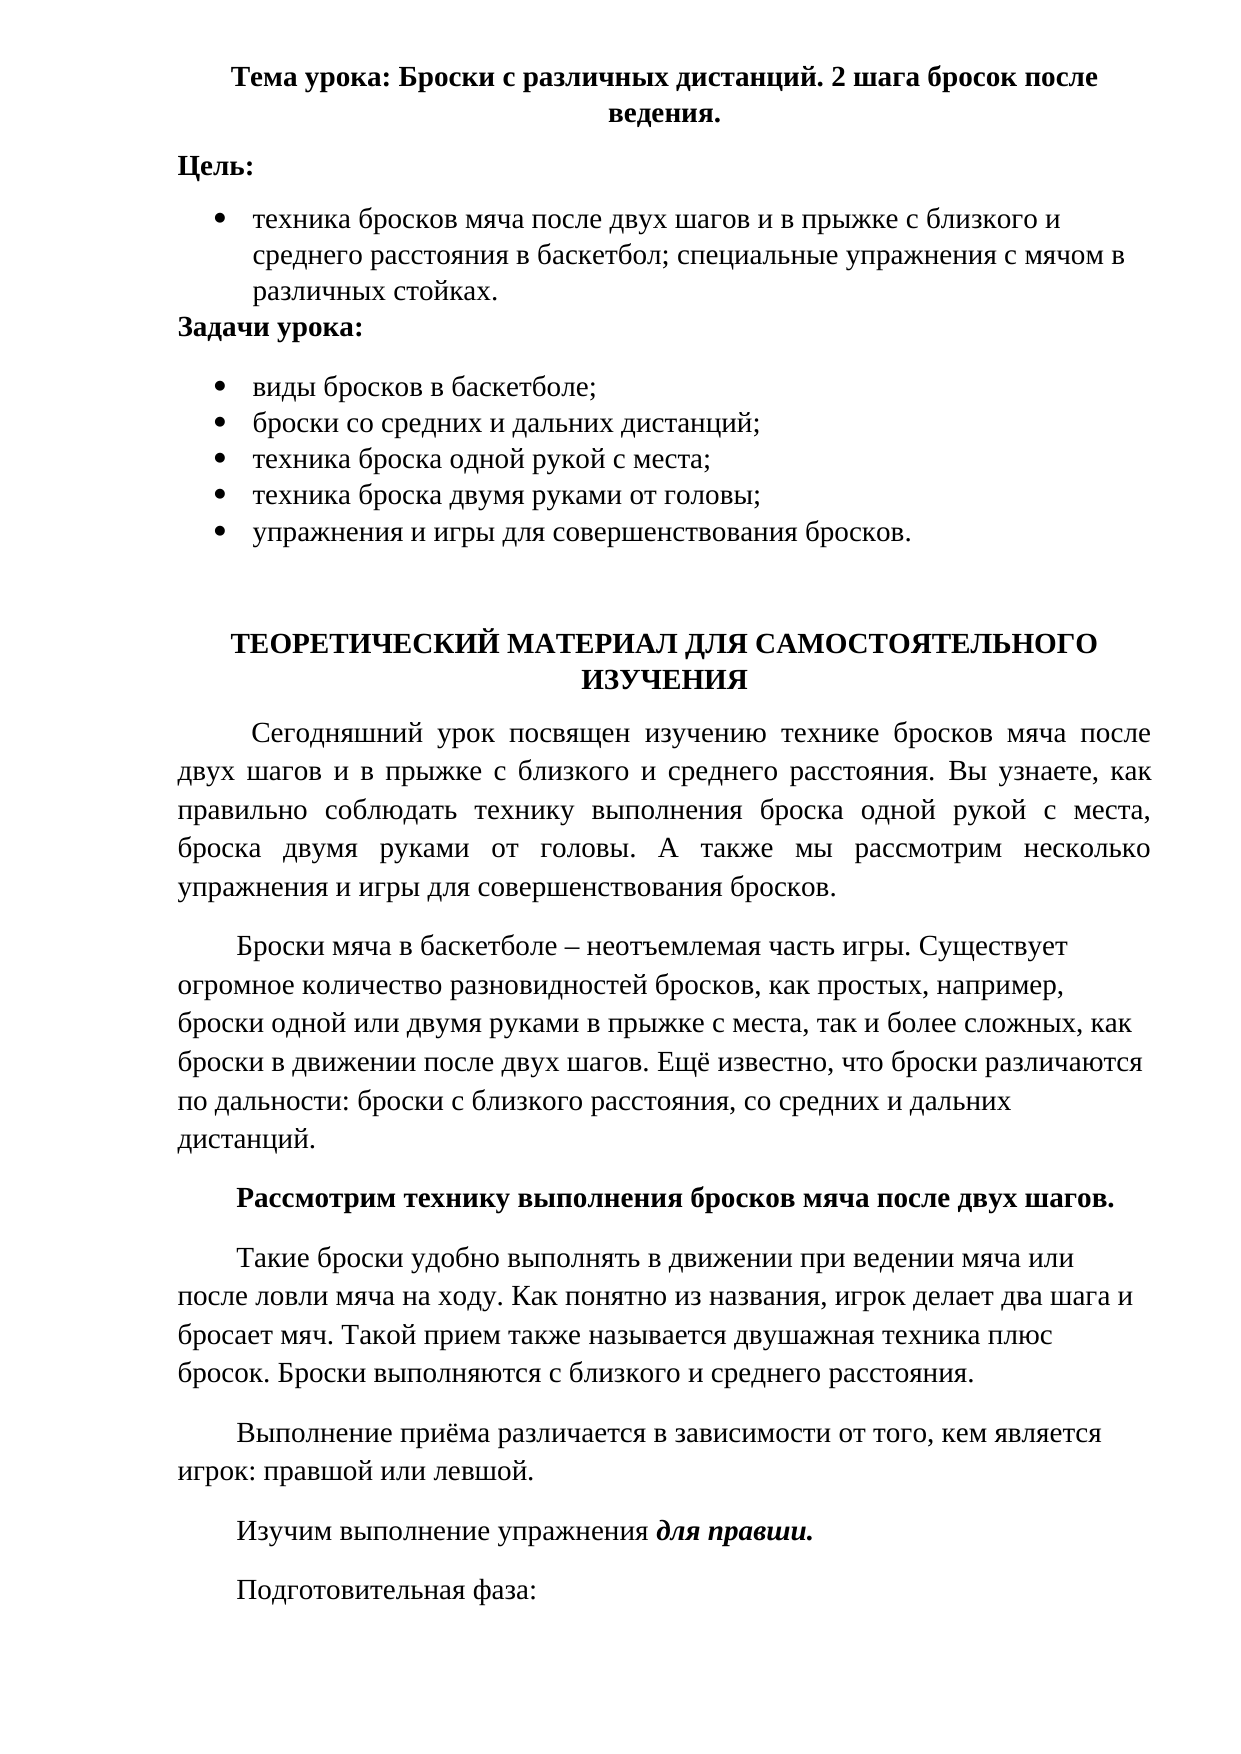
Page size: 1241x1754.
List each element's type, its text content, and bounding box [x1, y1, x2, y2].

list виды бросков в баскетболе; [215, 369, 1152, 402]
text ТЕОРЕТИЧЕСКИЙ МАТЕРИАЛ ДЛЯ САМОСТОЯТЕЛЬНОГО ИЗУЧЕНИЯ [177, 626, 1152, 696]
list техника броска одной рукой с места; [215, 441, 1152, 475]
text Выполнение приёма различается в зависимости от того, кем является игрок: правшой или левшой. [177, 1415, 1152, 1487]
text Цель: [177, 148, 1152, 182]
list техника броска двумя руками от головы; [215, 477, 1152, 511]
text Такие броски удобно выполнять в движении при ведении мяча или после ловли мяча на ходу. Как понятно из названия, игрок делает два шага и бросает мяч. Такой прием также называется двушажная техника плюс бросок. Броски выполняются с близкого и среднего расстояния. [177, 1240, 1152, 1389]
text Рассмотрим технику выполнения бросков мяча после двух шагов. [177, 1181, 1152, 1214]
list броски со средних и дальних дистанций; [215, 405, 1152, 439]
text Сегодняшний урок посвящен изучению технике бросков мяча после двух шагов и в прыжке с близкого и среднего расстояния. Вы узнаете, как правильно соблюдать технику выполнения броска одной рукой с места, броска двумя руками от головы. А также мы рассмотрим несколько упражнения и игры для совершенствования бросков. [177, 715, 1152, 903]
text Тема урока: Броски с различных дистанций. 2 шага бросок после ведения. [177, 59, 1152, 129]
text Броски мяча в баскетболе – неотъемлемая часть игры. Существует огромное количество разновидностей бросков, как простых, например, броски одной или двумя руками в прыжке с места, так и более сложных, как броски в движении после двух шагов. Ещё известно, что броски различаются по дальности: броски с близкого расстояния, со средних и дальних дистанций. [177, 928, 1152, 1155]
text Подготовительная фаза: [177, 1572, 1152, 1606]
text Изучим выполнение упражнения для правши. [177, 1513, 1152, 1546]
list упражнения и игры для совершенствования бросков. [215, 514, 1152, 547]
text Задачи урока: [177, 309, 1152, 343]
list техника бросков мяча после двух шагов и в прыжке с близкого и среднего расстояния в баскетбол; специальные упражнения с мячом в различных стойках. [215, 201, 1152, 307]
